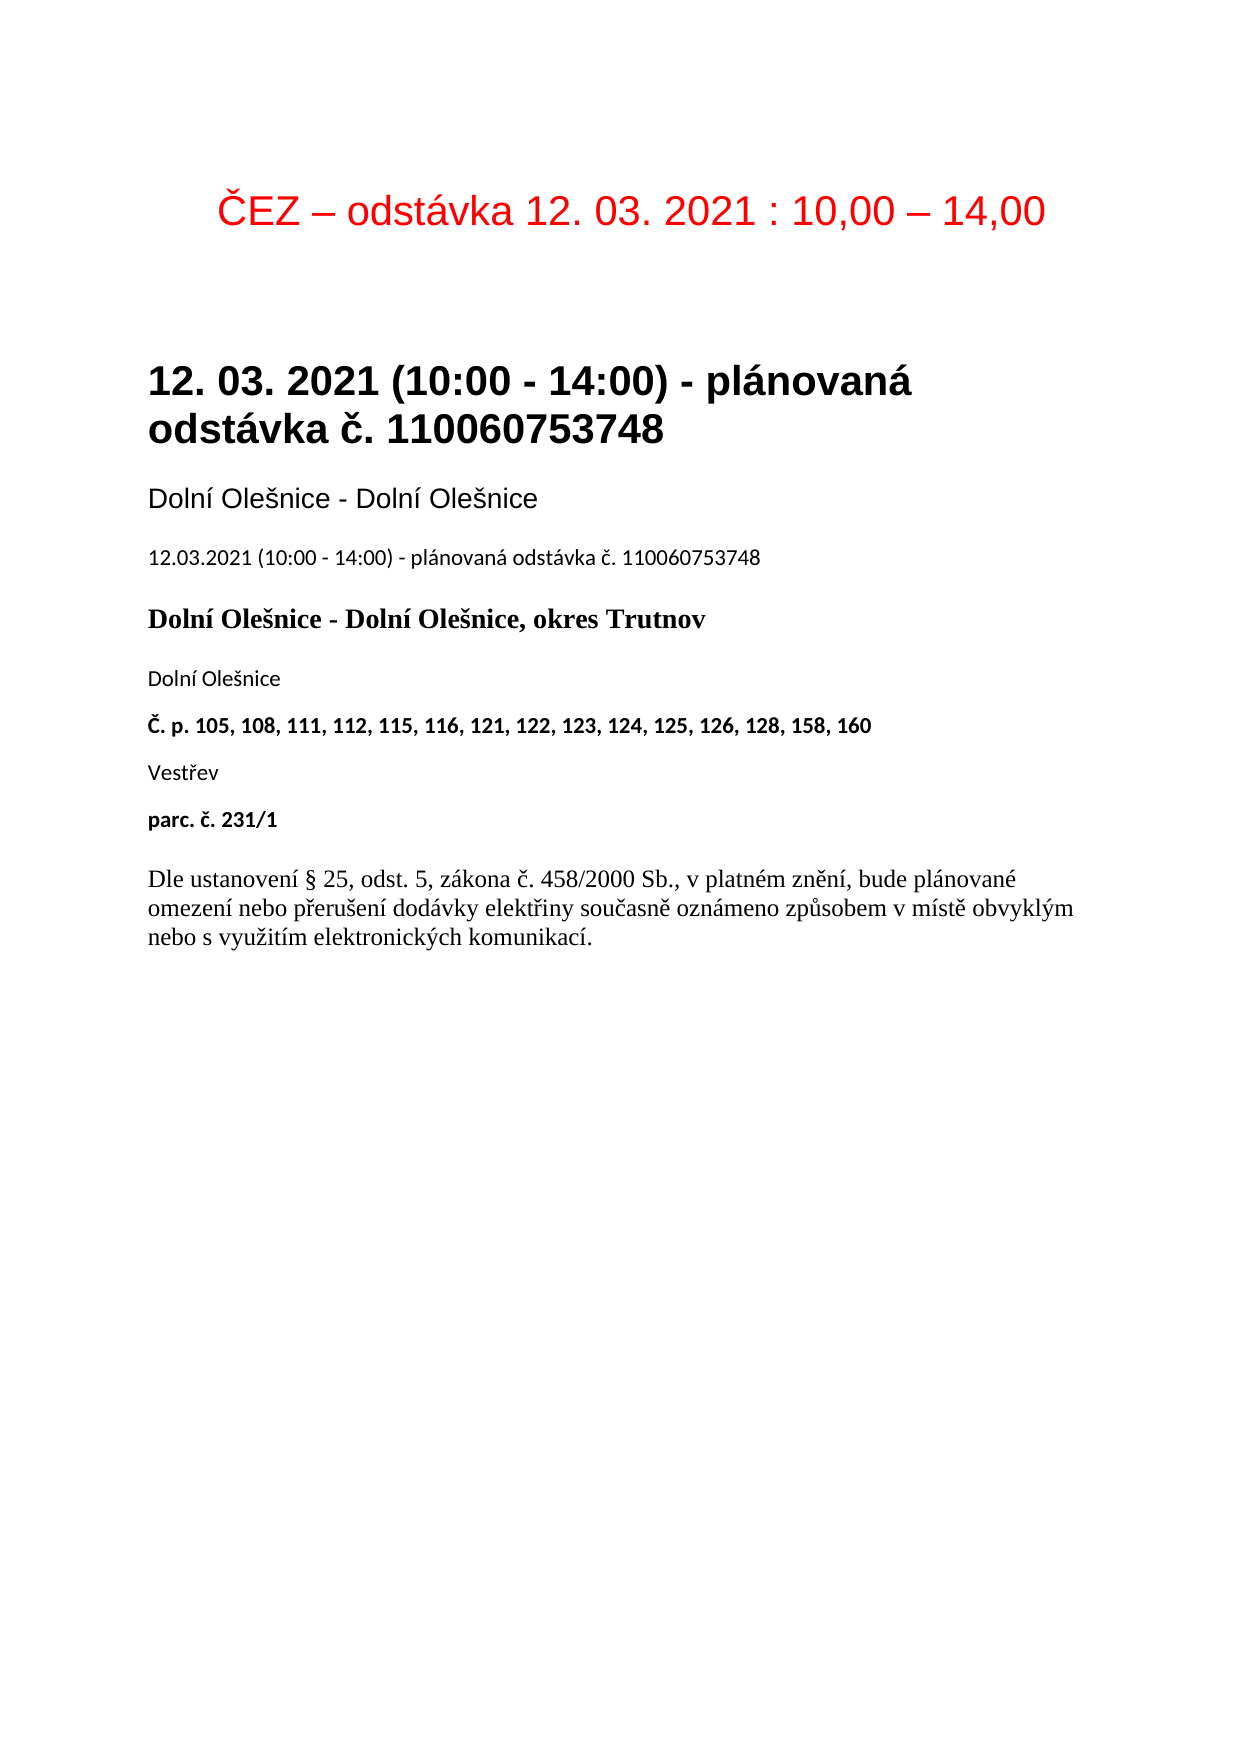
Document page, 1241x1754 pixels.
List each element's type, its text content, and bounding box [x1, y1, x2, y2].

text Vestřev [148, 758, 1093, 786]
subtitle Dolní Olešnice - Dolní Olešnice, okres Trutnov [148, 602, 1093, 635]
text Č. p. 105, 108, 111, 112, 115, 116, 121, 122, 123, 124, 125, 126, 128, 158, 160 [148, 711, 1093, 739]
text 12.03.2021 (10:00 - 14:00) - plánovaná odstávka č. 110060753748 [148, 543, 1093, 571]
text Dolní Olešnice [148, 664, 1093, 692]
text 12. 03. 2021 (10:00 - 14:00) - plánovaná odstávka č. 110060753748 [148, 357, 1093, 452]
text ČEZ – odstávka 12. 03. 2021 : 10,00 – 14,00 [148, 186, 1093, 234]
text parc. č. 231/1 [148, 805, 1093, 833]
text Dolní Olešnice - Dolní Olešnice [148, 482, 1093, 514]
text Dle ustanovení § 25, odst. 5, zákona č. 458/2000 Sb., v platném znění, bude plánované omezení nebo přerušení dodávky elektřiny současně oznámeno způsobem v místě obvyklým nebo s využitím elektronických komunikací. [148, 864, 1093, 950]
